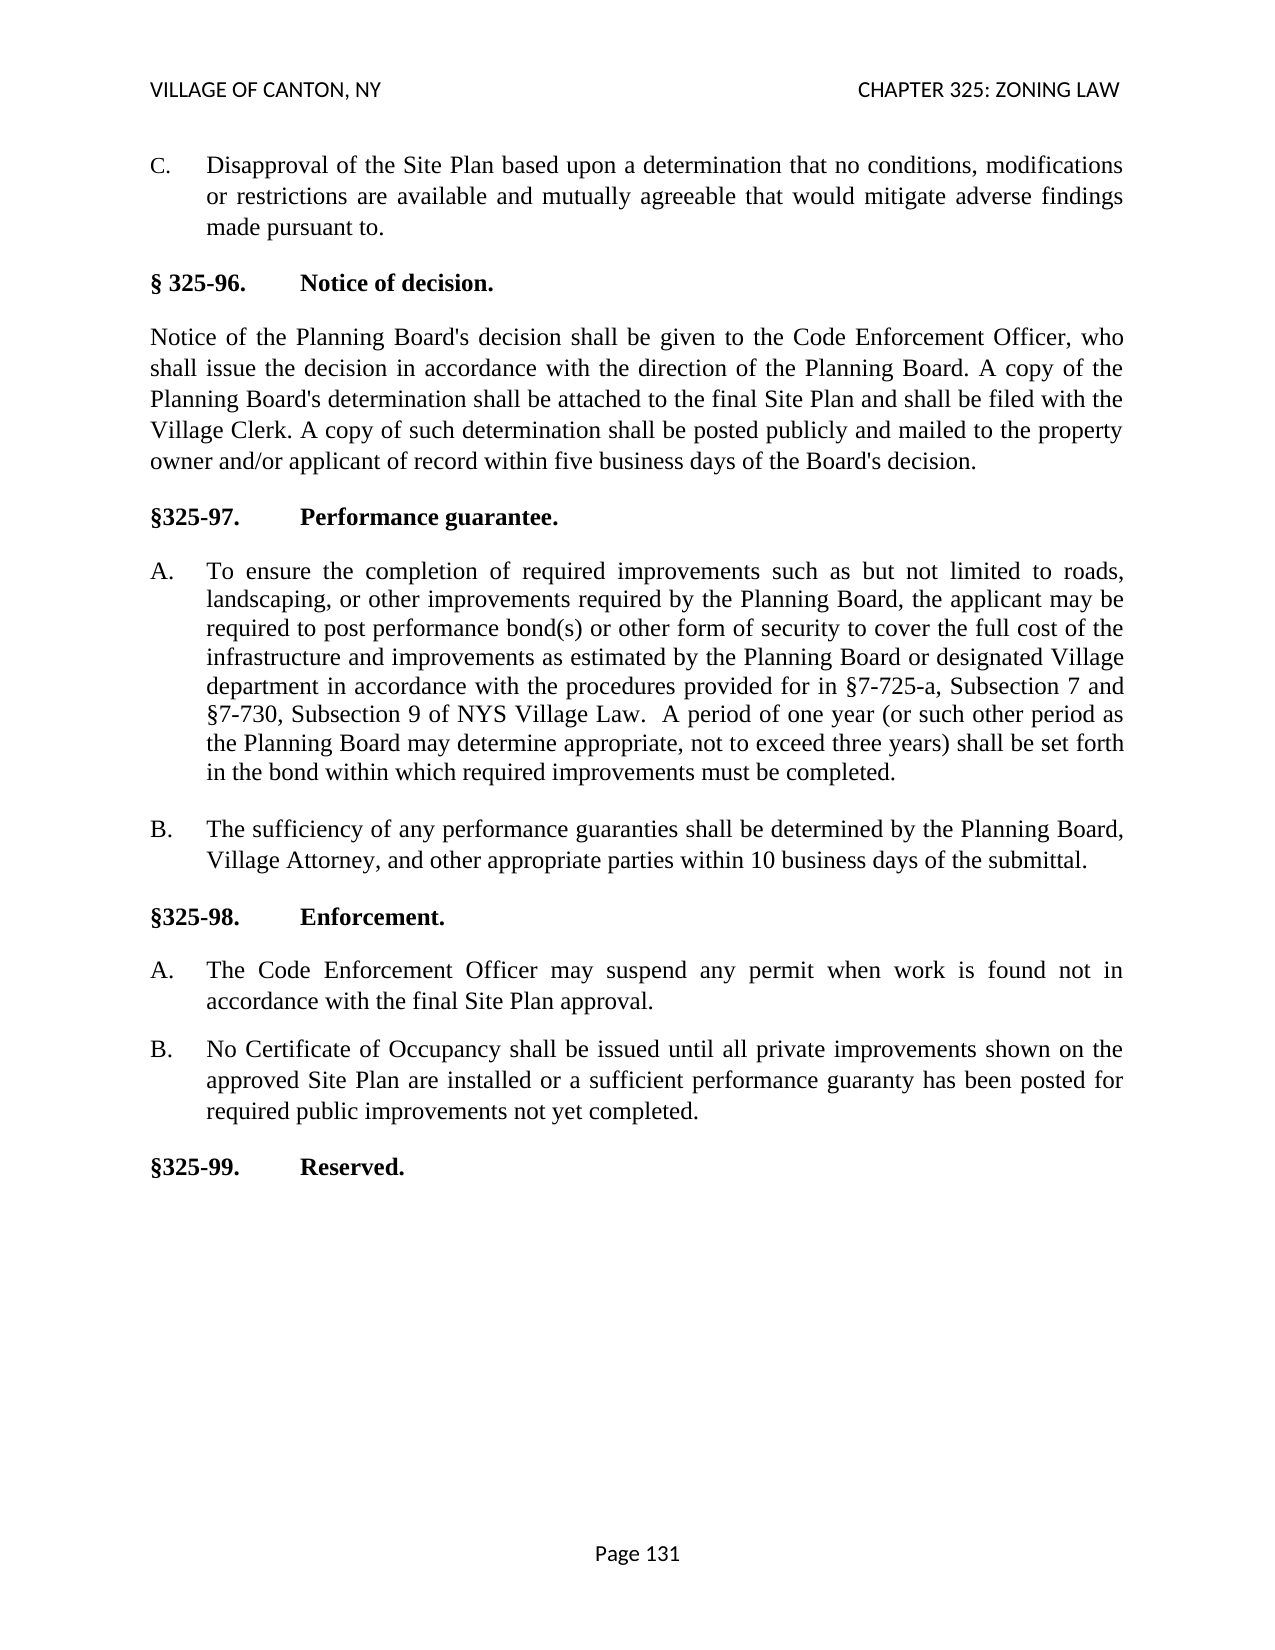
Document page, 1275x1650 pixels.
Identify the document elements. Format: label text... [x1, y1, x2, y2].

text §325-98. Enforcement. [150, 902, 1125, 930]
text §325-97. Performance guarantee. [150, 502, 1125, 531]
text Notice of the Planning Board's decision shall be given to the Code Enforcement Officer, who shall issue the decision in accordance with the direction of the Planning Board. A copy of the Planning Board's determination shall be attached to the final Site Plan and shall be filed with the Village Clerk. A copy of such determination shall be posted publicly and mailed to the property owner and/or applicant of record within five business days of the Board's decision. [150, 322, 1125, 475]
text A. The Code Enforcement Officer may suspend any permit when work is found not in accordance with the final Site Plan approval. [150, 955, 1125, 1015]
text §325-99. Reserved. [150, 1152, 1125, 1181]
text A. To ensure the completion of required improvements such as but not limited to roads, landscaping, or other improvements required by the Planning Board, the applicant may be required to post performance bond(s) or other form of security to cover the full cost of the infrastructure and improvements as estimated by the Planning Board or designated Village department in accordance with the procedures provided for in §7-725-a, Subsection 7 and §7-730, Subsection 9 of NYS Village Law. A period of one year (or such other period as the Planning Board may determine appropriate, not to exceed three years) shall be set forth in the bond within which required improvements must be completed. [150, 556, 1125, 786]
text § 325-96. Notice of decision. [150, 268, 1125, 297]
text B. The sufficiency of any performance guaranties shall be determined by the Planning Board, Village Attorney, and other appropriate parties within 10 business days of the submittal. [150, 814, 1125, 874]
text B. No Certificate of Occupancy shall be issued until all private improvements shown on the approved Site Plan are installed or a sufficient performance guaranty has been posted for required public improvements not yet completed. [150, 1034, 1125, 1125]
list Disapproval of the Site Plan based upon a determination that no conditions, modifications or restrictions are available and mutually agreeable that would mitigate adverse findings made pursuant to. [150, 150, 1125, 241]
